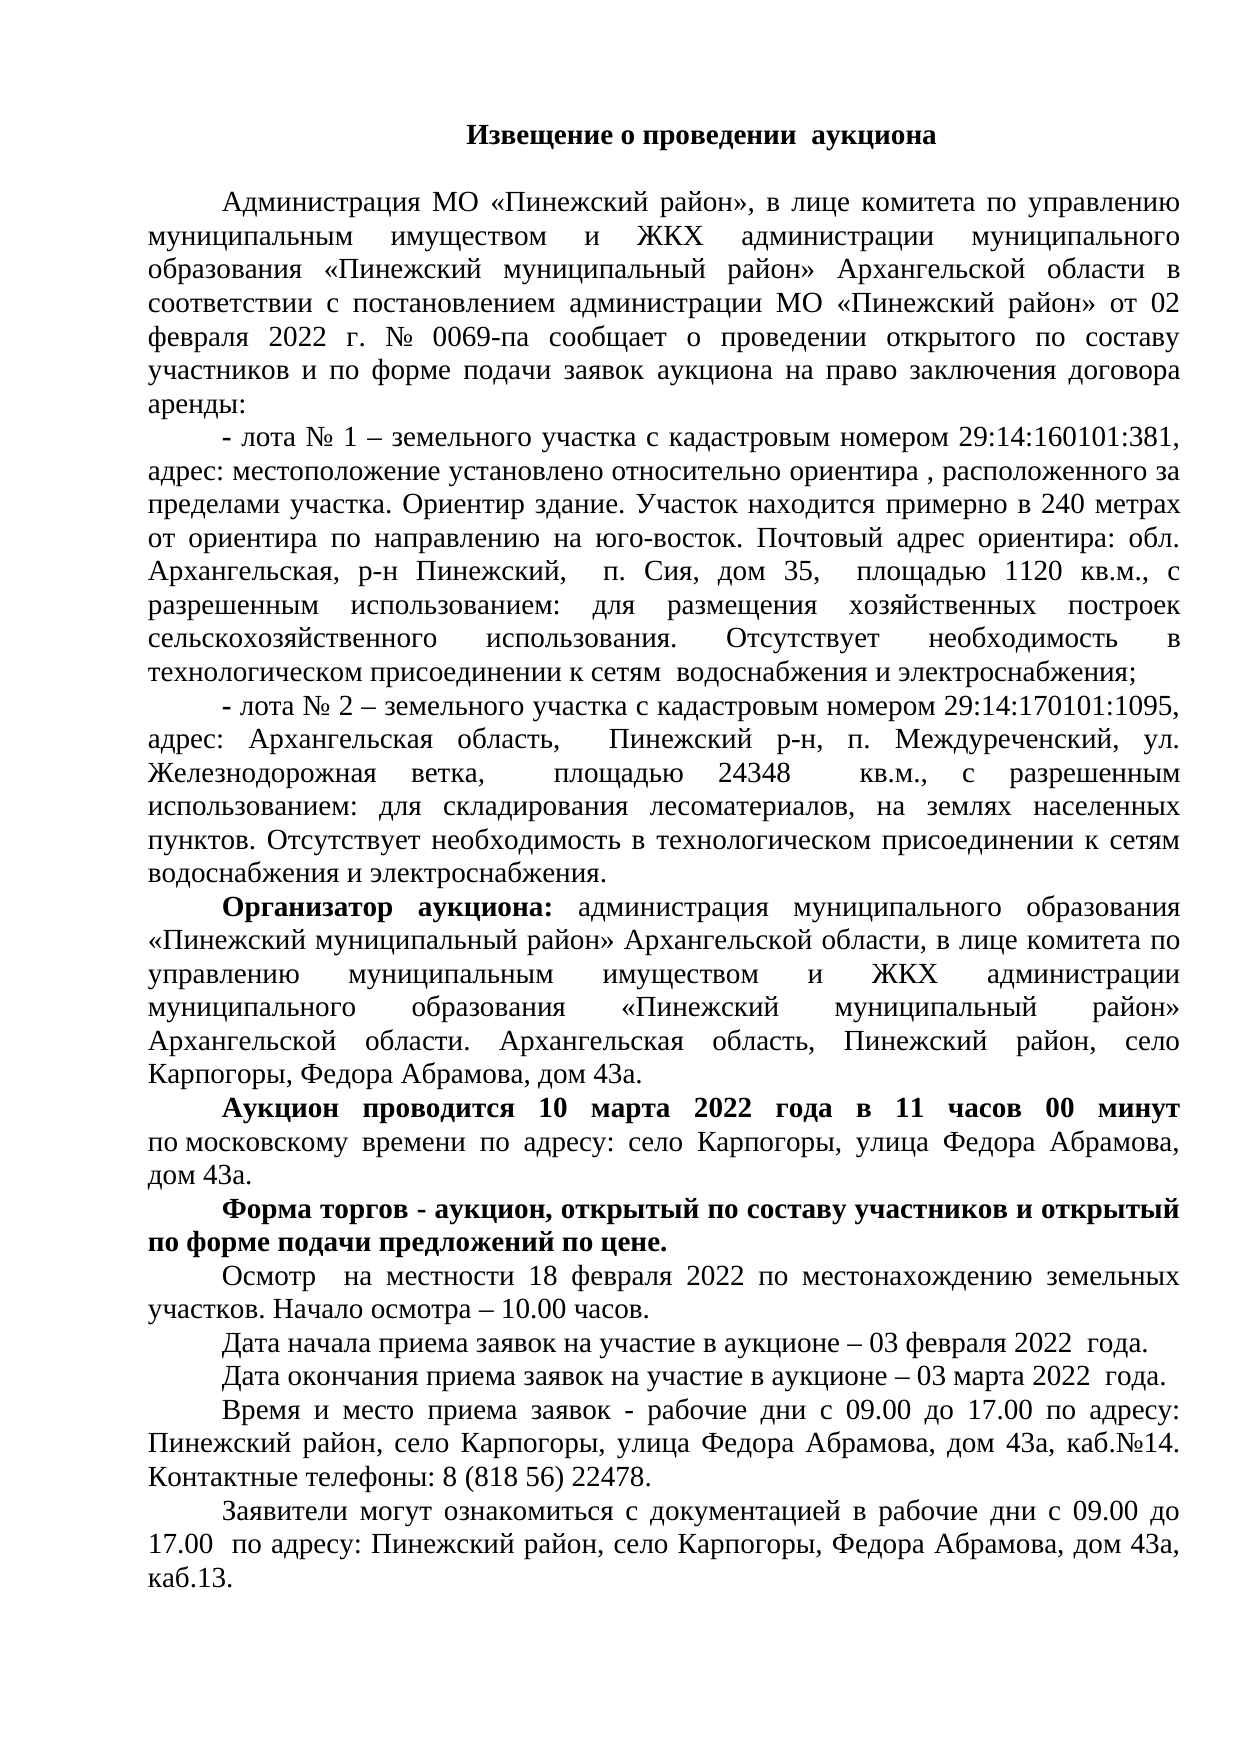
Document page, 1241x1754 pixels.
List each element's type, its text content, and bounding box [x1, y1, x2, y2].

text Дата окончания приема заявок на участие в аукционе – 03 марта 2022 года. [148, 1358, 1181, 1392]
text Администрация МО «Пинежский район», в лице комитета по управлению муниципальным имуществом и ЖКХ администрации муниципального образования «Пинежский муниципальный район» Архангельской области в соответствии с постановлением администрации МО «Пинежский район» от 02 февраля 2022 г. № 0069-па сообщает о проведении открытого по составу участников и по форме подачи заявок аукциона на право заключения договора аренды: [148, 184, 1181, 419]
text - лота № 1 – земельного участка с кадастровым номером 29:14:160101:381, адрес: местоположение установлено относительно ориентира , расположенного за пределами участка. Ориентир здание. Участок находится примерно в 240 метрах от ориентира по направлению на юго-восток. Почтовый адрес ориентира: обл. Архангельская, р-н Пинежский, п. Сия, дом 35, площадью 1120 кв.м., с разрешенным использованием: для размещения хозяйственных построек сельскохозяйственного использования. Отсутствует необходимость в технологическом присоединении к сетям водоснабжения и электроснабжения; [148, 419, 1181, 688]
text Дата начала приема заявок на участие в аукционе – 03 февраля 2022 года. [148, 1325, 1181, 1358]
text Заявители могут ознакомиться с документацией в рабочие дни с 09.00 до 17.00 по адресу: Пинежский район, село Карпогоры, Федора Абрамова, дом 43а, каб.13. [148, 1493, 1181, 1593]
text Форма торгов - аукцион, открытый по составу участников и открытый по форме подачи предложений по цене. [148, 1191, 1181, 1258]
text Время и место приема заявок - рабочие дни с 09.00 до 17.00 по адресу: Пинежский район, село Карпогоры, улица Федора Абрамова, дом 43а, каб.№14. Контактные телефоны: 8 (818 56) 22478. [148, 1392, 1181, 1493]
text Аукцион проводится 10 марта 2022 года в 11 часов 00 минут по московскому времени по адресу: село Карпогоры, улица Федора Абрамова, дом 43а. [148, 1090, 1181, 1191]
text Извещение о проведении аукциона [148, 117, 1181, 151]
text Осмотр на местности 18 февраля 2022 по местонахождению земельных участков. Начало осмотра – 10.00 часов. [148, 1258, 1181, 1325]
text - лота № 2 – земельного участка с кадастровым номером 29:14:170101:1095, адрес: Архангельская область, Пинежский р-н, п. Междуреченский, ул. Железнодорожная ветка, площадью 24348 кв.м., с разрешенным использованием: для складирования лесоматериалов, на землях населенных пунктов. Отсутствует необходимость в технологическом присоединении к сетям водоснабжения и электроснабжения. [148, 688, 1181, 889]
text Организатор аукциона: администрация муниципального образования «Пинежский муниципальный район» Архангельской области, в лице комитета по управлению муниципальным имуществом и ЖКХ администрации муниципального образования «Пинежский муниципальный район» Архангельской области. Архангельская область, Пинежский район, село Карпогоры, Федора Абрамова, дом 43а. [148, 889, 1181, 1090]
